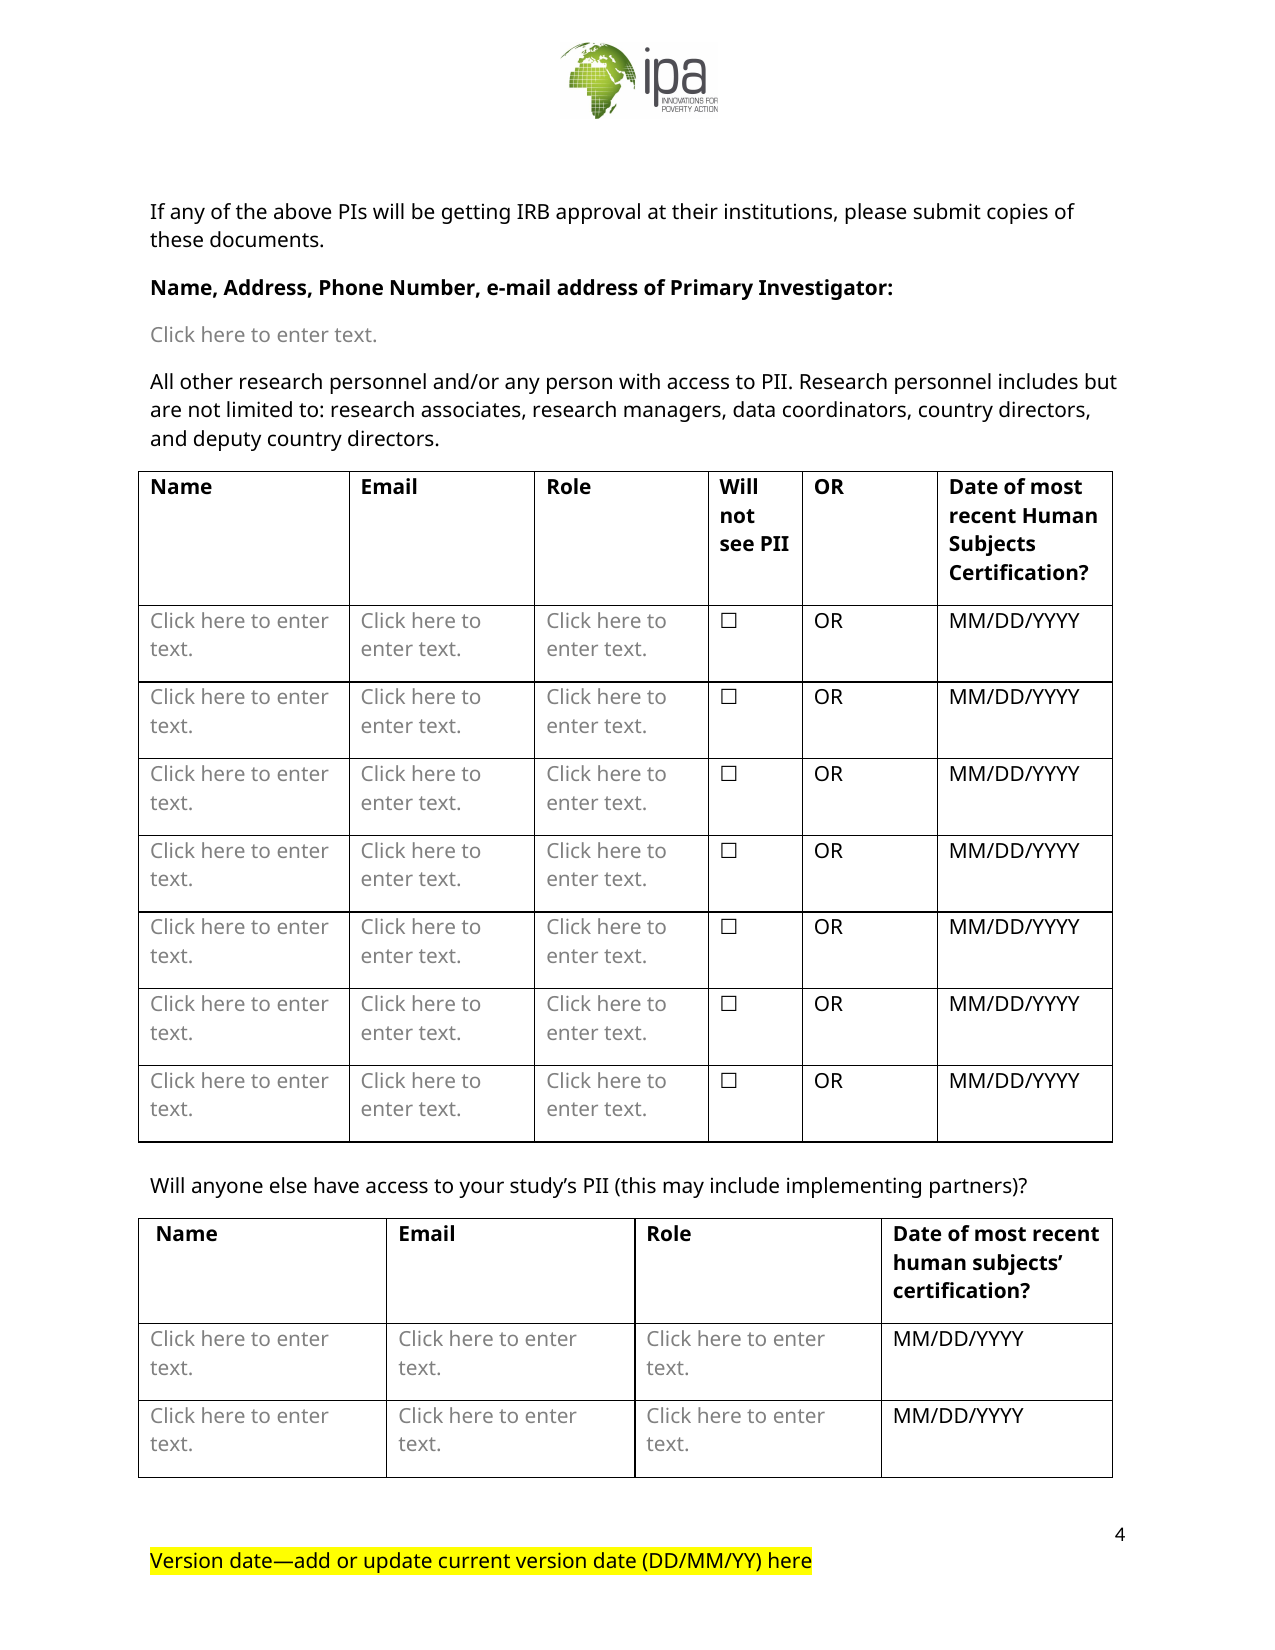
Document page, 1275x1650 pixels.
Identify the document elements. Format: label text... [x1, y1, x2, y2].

table_header Role [636, 1219, 881, 1323]
text Will anyone else have access to your study’s PII (this may include implementing partners)? [150, 1142, 1125, 1199]
table_cell MM/DD/YYYY [882, 1324, 1112, 1400]
table_cell MM/DD/YYYY [938, 759, 1112, 835]
table_cell OR [803, 759, 937, 835]
text Name, Address, Phone Number, e-mail address of Primary Investigator: [150, 273, 1125, 301]
table_header Name [139, 472, 349, 605]
table_cell MM/DD/YYYY [938, 989, 1112, 1065]
table_header Date of most recent human subjects’ certification? [882, 1219, 1112, 1323]
table_cell MM/DD/YYYY [882, 1401, 1112, 1477]
text If any of the above PIs will be getting IRB approval at their institutions, please submit copies of these documents. [150, 197, 1125, 254]
table_header Will not see PII [709, 472, 802, 605]
table_cell OR [803, 989, 937, 1065]
table_cell MM/DD/YYYY [938, 1066, 1112, 1141]
table_cell MM/DD/YYYY [938, 836, 1112, 911]
table_header Email [387, 1219, 634, 1323]
table_cell OR [803, 836, 937, 911]
table_header Email [350, 472, 534, 605]
table_cell OR [803, 913, 937, 988]
table_header Date of most recent Human Subjects Certification? [938, 472, 1112, 605]
table_cell MM/DD/YYYY [938, 606, 1112, 681]
table_header Role [535, 472, 708, 605]
table_cell MM/DD/YYYY [938, 683, 1112, 758]
table_header OR [803, 472, 937, 605]
table_cell OR [803, 1066, 937, 1141]
table_header Name [139, 1219, 386, 1323]
picture [560, 42, 718, 119]
text All other research personnel and/or any person with access to PII. Research personnel includes but are not limited to: research associates, research managers, data coordinators, country directors, and deputy country directors. [150, 367, 1125, 452]
table_cell OR [803, 683, 937, 758]
table_cell OR [803, 606, 937, 681]
table_cell MM/DD/YYYY [938, 913, 1112, 988]
